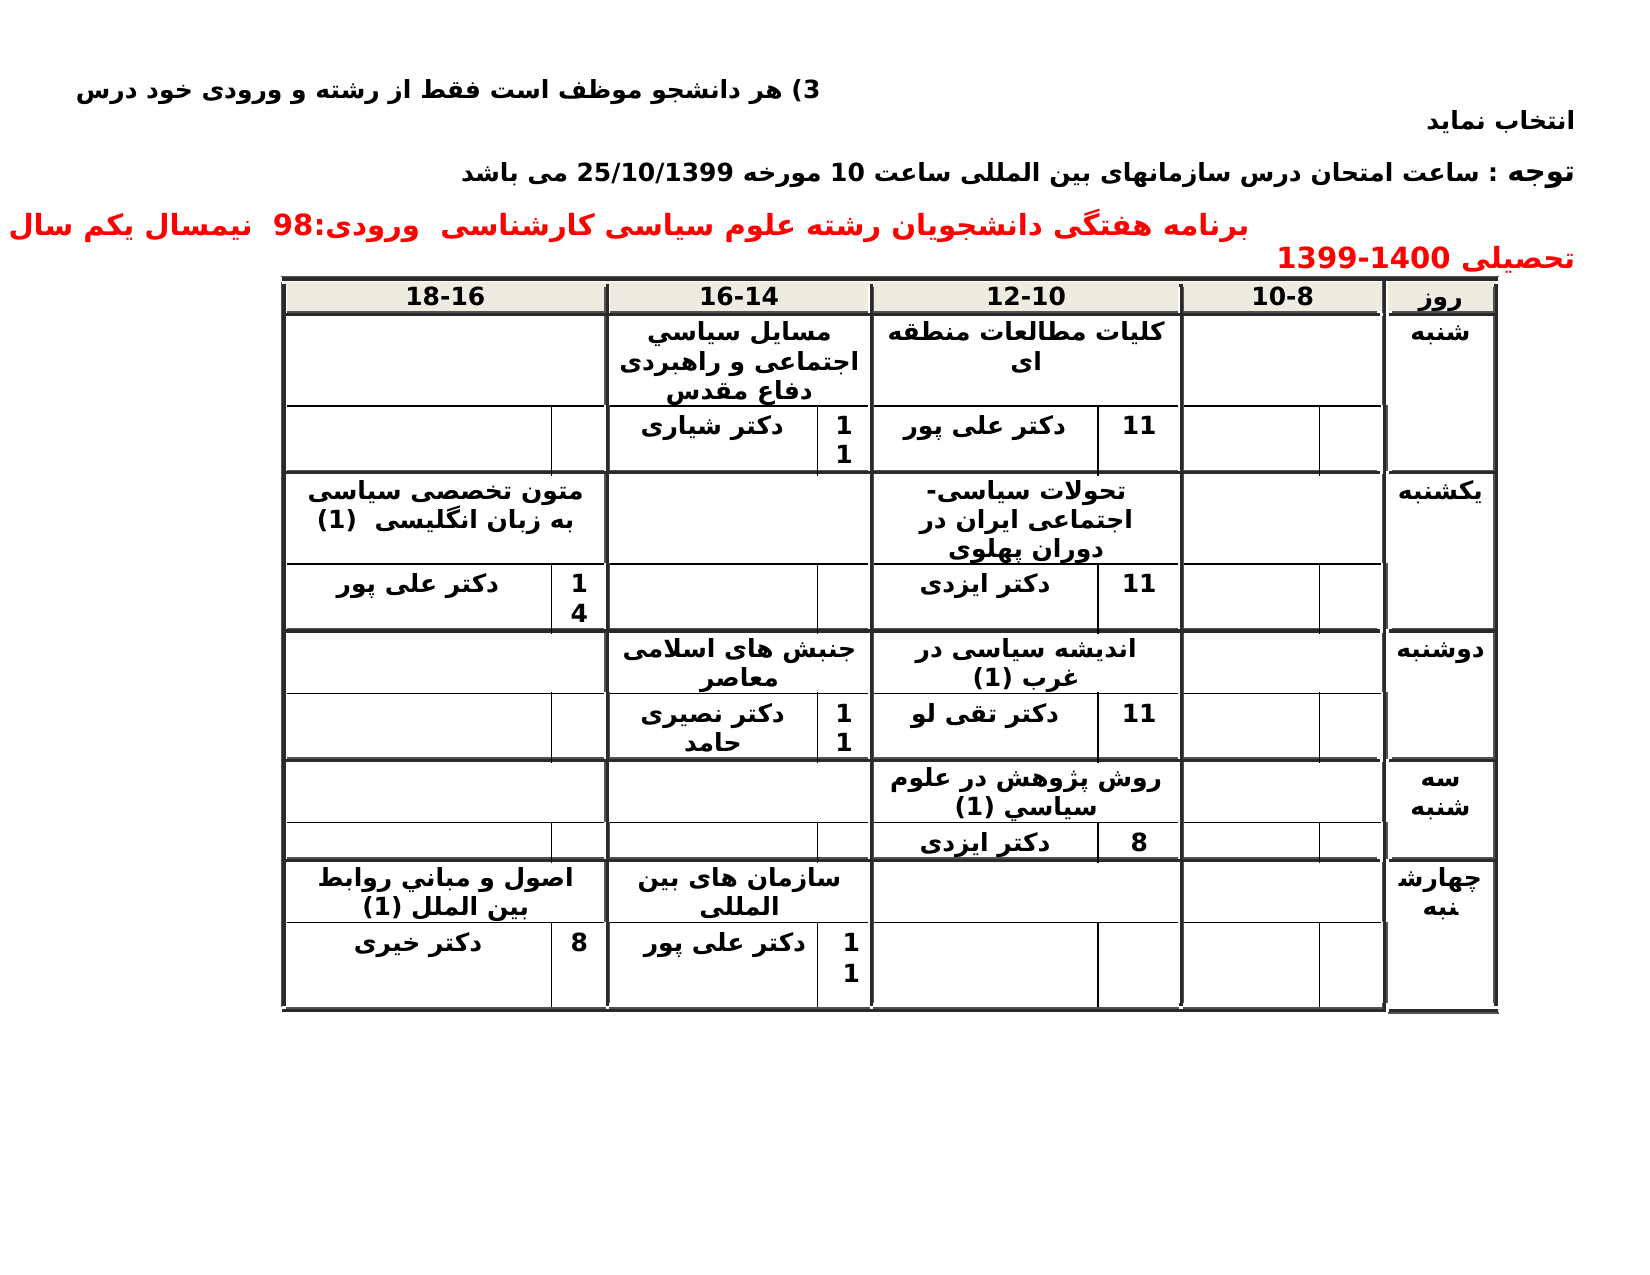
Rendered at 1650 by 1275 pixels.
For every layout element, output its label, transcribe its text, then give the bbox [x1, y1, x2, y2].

table_cell [1184, 628, 1383, 692]
table_cell [1184, 407, 1319, 469]
table_cell 14 [552, 565, 604, 628]
table_cell [1320, 405, 1382, 469]
table_cell [610, 763, 868, 822]
table_cell دکتر علی پور [287, 565, 551, 628]
table_cell دکتر خیری [284, 923, 551, 1007]
table_cell تحولات سیاسی- اجتماعی ایران در دوران پهلوی [874, 476, 1178, 563]
table_cell اندیشه سیاسی در غرب (1) [874, 634, 1178, 692]
table_cell متون تخصصی سیاسی به زبان انگلیسی (1) [287, 476, 604, 563]
table_cell [1184, 757, 1383, 822]
table_cell 11 [818, 923, 871, 1007]
table_cell [871, 923, 1097, 1007]
table_cell 11 [818, 694, 868, 757]
table_cell یکشنبه [1386, 470, 1493, 628]
table_cell 11 [818, 407, 868, 469]
table_cell [1184, 565, 1319, 628]
table_cell 11 [1099, 694, 1178, 757]
table_cell کلیات مطالعات منطقه ای [874, 318, 1178, 405]
table_cell [1184, 823, 1319, 857]
table_cell دکتر ایزدی [874, 823, 1097, 857]
table_cell [1184, 311, 1383, 405]
table_cell [1181, 923, 1319, 1007]
text برنامه هفتگی دانشجویان رشته علوم سیاسی کارشناسی ورودی:98 نیمسال یکم سال تحصیلی 1400-1399 [0, 208, 1575, 276]
table_cell [287, 407, 551, 469]
table_cell روش پژوهش در علوم سياسي (1) [874, 763, 1178, 822]
table_cell دکتر شیاری [610, 407, 817, 469]
table_cell 11 [1099, 565, 1178, 628]
table_cell [287, 823, 551, 857]
table_cell [287, 763, 604, 822]
table_cell دوشنبه [1386, 628, 1493, 757]
table_cell [874, 863, 1178, 922]
table_cell 8 [1099, 823, 1178, 857]
table_cell [1320, 822, 1382, 857]
table_cell [1320, 563, 1382, 628]
table_cell [818, 823, 868, 857]
table_cell [1099, 923, 1181, 1007]
table_cell دکتر ایزدی [874, 565, 1097, 628]
table_cell [287, 318, 604, 405]
text 3) هر دانشجو موظف است فقط از رشته و ورودی خود درس انتخاب نماید [75, 75, 1575, 136]
table_header 10-8 [1181, 281, 1382, 311]
table_cell دکتر علی پور [607, 923, 817, 1007]
table_cell [1184, 470, 1383, 563]
table_cell [610, 823, 817, 857]
table_cell 11 [1099, 407, 1178, 469]
table_cell [610, 565, 817, 628]
table_header 18-16 [284, 281, 607, 311]
table_header روز [1388, 281, 1496, 311]
table_header 12-10 [871, 281, 1181, 311]
table_cell [1184, 694, 1319, 757]
table_cell [1320, 922, 1382, 1007]
table_header 16-14 [607, 281, 871, 311]
table_cell جنبش های اسلامی معاصر [610, 634, 868, 692]
table_cell دکتر نصیری حامد [610, 694, 817, 757]
table_cell 8 [552, 923, 607, 1007]
table_cell شنبه [1386, 311, 1493, 469]
table_cell سازمان های بین المللی [610, 863, 868, 922]
table_cell [552, 407, 604, 469]
table_cell دکتر تقی لو [874, 694, 1097, 757]
table_cell [610, 476, 868, 563]
table_cell [552, 823, 604, 857]
table_cell [1184, 857, 1383, 922]
table_cell مسايل سياسي اجتماعی و راهبردی دفاع مقدس [610, 318, 868, 405]
table_cell سه شنبه [1386, 757, 1493, 857]
table_cell اصول و مباني روابط بين الملل (1) [287, 863, 604, 922]
table_cell [1320, 692, 1382, 757]
table_cell دکتر علی پور [874, 407, 1097, 469]
table_cell چهارشنبه [1386, 857, 1496, 1007]
table_cell [552, 694, 604, 757]
table_cell [287, 694, 551, 757]
table_cell [287, 634, 604, 692]
text توجه : ساعت امتحان درس سازمانهای بین المللی ساعت 10 مورخه 25/10/1399 می باشد [75, 154, 1575, 188]
table_cell [818, 565, 868, 628]
